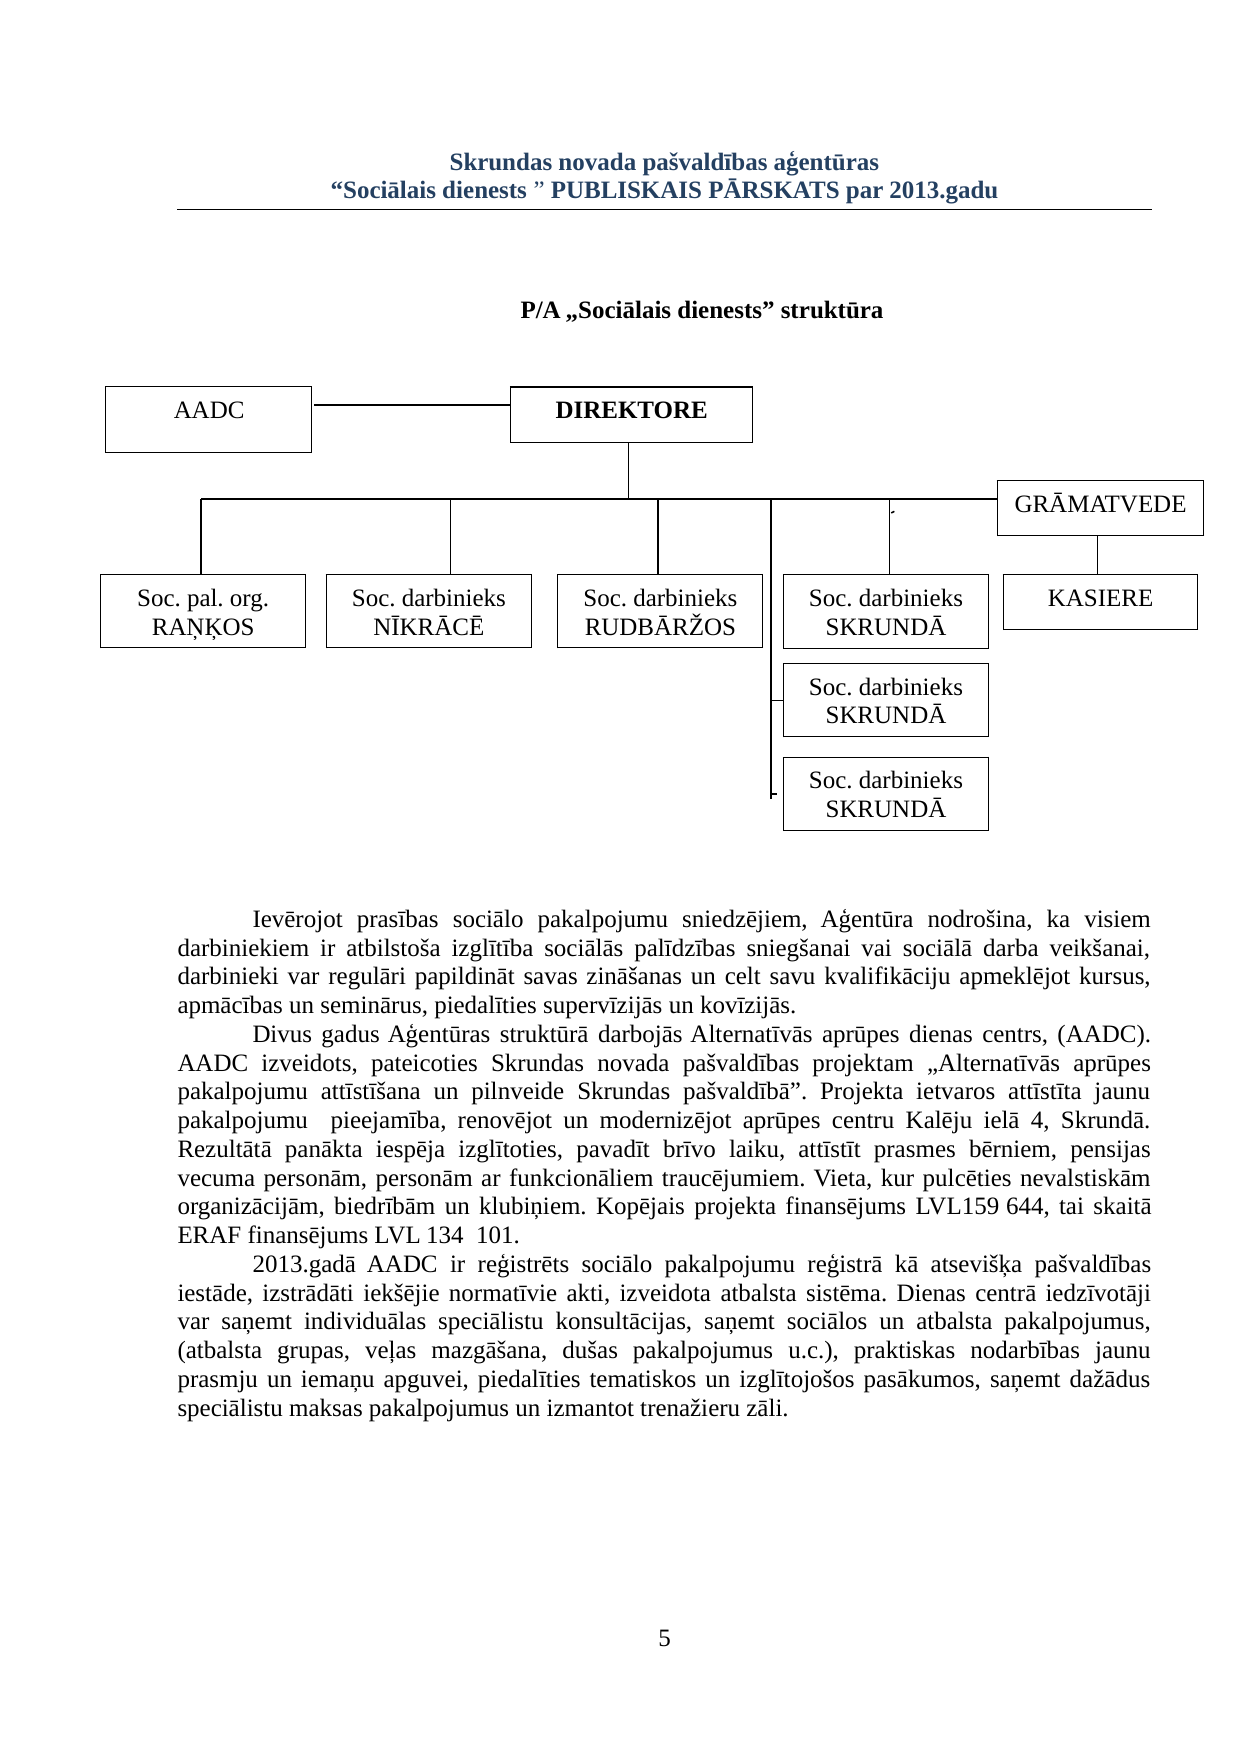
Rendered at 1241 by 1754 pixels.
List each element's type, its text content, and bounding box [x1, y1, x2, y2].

text Ievērojot prasības sociālo pakalpojumu sniedzējiem, Aģentūra nodrošina, ka visiem darbiniekiem ir atbilstoša izglītība sociālās palīdzības sniegšanai vai sociālā darba veikšanai, darbinieki var regulāri papildināt savas zināšanas un celt savu kvalifikāciju apmeklējot kursus, apmācības un seminārus, piedalīties supervīzijās un kovīzijās. [177, 904, 1152, 1019]
text P/A „Sociālais dienests” struktūra [177, 295, 1152, 324]
text “Sociālais dienests ” PUBLISKAIS PĀRSKATS par 2013.gadu [177, 176, 1152, 209]
text Skrundas novada pašvaldības aģentūras [177, 147, 1152, 176]
text 2013.gadā AADC ir reģistrēts sociālo pakalpojumu reģistrā kā atsevišķa pašvaldības iestāde, izstrādāti iekšējie normatīvie akti, izveidota atbalsta sistēma. Dienas centrā iedzīvotāji var saņemt individuālas speciālistu konsultācijas, saņemt sociālos un atbalsta pakalpojumus, (atbalsta grupas, veļas mazgāšana, dušas pakalpojumus u.c.), praktiskas nodarbības jaunu prasmju un iemaņu apguvei, piedalīties tematiskos un izglītojošos pasākumos, saņemt dažādus speciālistu maksas pakalpojumus un izmantot trenažieru zāli. [177, 1249, 1152, 1421]
text Divus gadus Aģentūras struktūrā darbojās Alternatīvās aprūpes dienas centrs, (AADC). AADC izveidots, pateicoties Skrundas novada pašvaldības projektam „Alternatīvās aprūpes pakalpojumu attīstīšana un pilnveide Skrundas pašvaldībā”. Projekta ietvaros attīstīta jaunu pakalpojumu pieejamība, renovējot un modernizējot aprūpes centru Kalēju ielā 4, Skrundā. Rezultātā panākta iespēja izglītoties, pavadīt brīvo laiku, attīstīt prasmes bērniem, pensijas vecuma personām, personām ar funkcionāliem traucējumiem. Vieta, kur pulcēties nevalstiskām organizācijām, biedrībām un klubiņiem. Kopējais projekta finansējums LVL159 644, tai skaitā ERAF finansējums LVL 134 101. [177, 1019, 1152, 1249]
